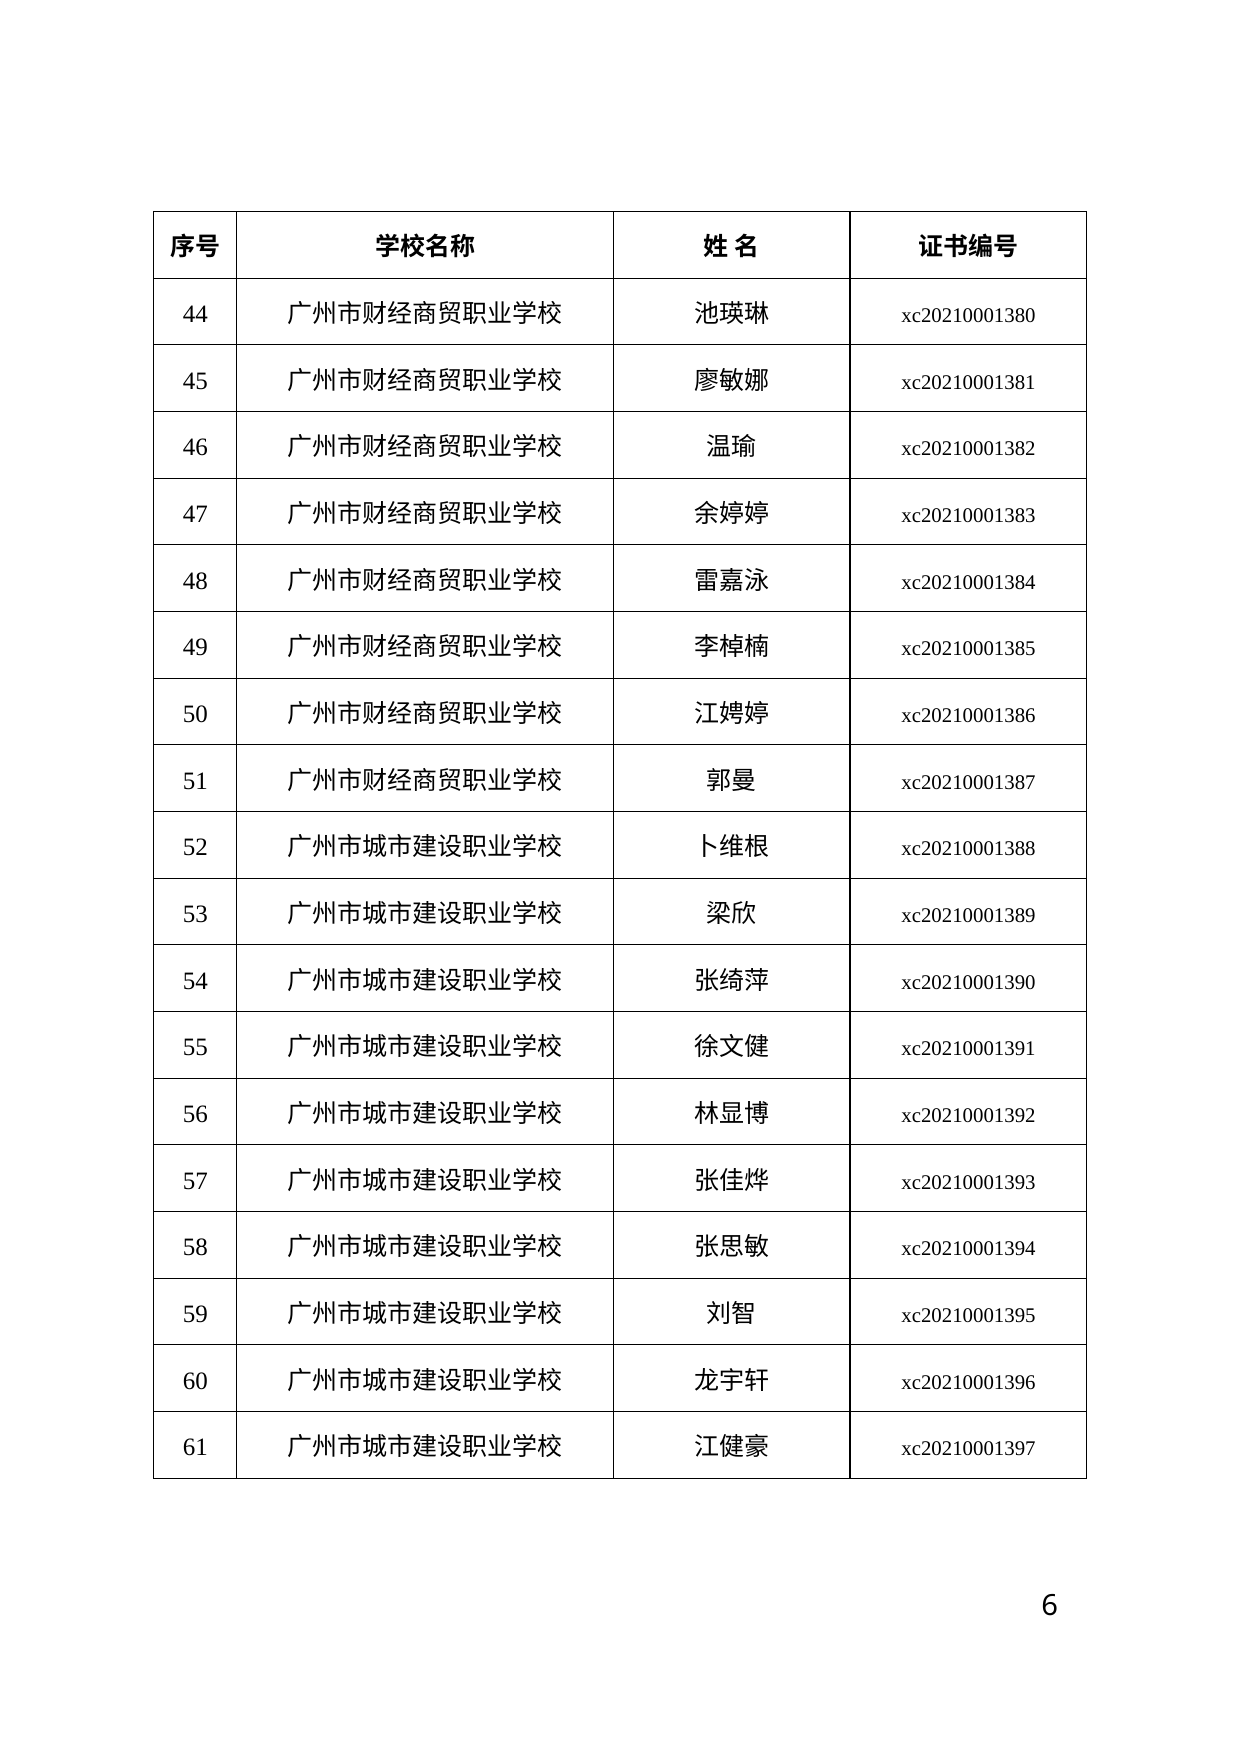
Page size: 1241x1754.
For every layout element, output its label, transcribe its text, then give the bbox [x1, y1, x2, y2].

table_cell 林显博 [614, 1079, 849, 1144]
table_cell 广州市财经商贸职业学校 [237, 479, 613, 544]
table_cell 郭曼 [614, 745, 849, 811]
table_cell 48 [154, 545, 236, 611]
table_cell xc20210001383 [851, 479, 1086, 544]
table_cell xc20210001384 [851, 545, 1086, 611]
table_cell 广州市财经商贸职业学校 [237, 412, 613, 477]
table_cell 54 [154, 945, 236, 1011]
table_cell xc20210001385 [851, 612, 1086, 677]
table_cell 余婷婷 [614, 479, 849, 544]
table_cell 49 [154, 612, 236, 677]
table_cell 46 [154, 412, 236, 477]
table_cell 56 [154, 1079, 236, 1144]
table_cell xc20210001387 [851, 745, 1086, 811]
table_cell 50 [154, 679, 236, 744]
table_cell 广州市城市建设职业学校 [237, 1345, 613, 1411]
table_cell xc20210001396 [851, 1345, 1086, 1411]
table_cell 57 [154, 1145, 236, 1211]
table_cell 张思敏 [614, 1212, 849, 1277]
table_cell 张绮萍 [614, 945, 849, 1011]
table_cell 广州市财经商贸职业学校 [237, 745, 613, 811]
table_cell xc20210001380 [851, 279, 1086, 344]
table_cell 雷嘉泳 [614, 545, 849, 611]
table_cell 61 [154, 1412, 236, 1477]
table_cell xc20210001389 [851, 879, 1086, 944]
table_cell 龙宇轩 [614, 1345, 849, 1411]
table_cell 58 [154, 1212, 236, 1277]
table_cell 广州市城市建设职业学校 [237, 879, 613, 944]
table_cell 广州市城市建设职业学校 [237, 1012, 613, 1077]
table_cell xc20210001397 [851, 1412, 1086, 1477]
table_header 序号 [154, 212, 236, 277]
table_cell 44 [154, 279, 236, 344]
table_cell 卜维根 [614, 812, 849, 877]
table_cell xc20210001386 [851, 679, 1086, 744]
table_cell 52 [154, 812, 236, 877]
table_cell 广州市财经商贸职业学校 [237, 279, 613, 344]
table_header 学校名称 [237, 212, 613, 277]
table_cell xc20210001388 [851, 812, 1086, 877]
table_cell 池瑛琳 [614, 279, 849, 344]
table_cell xc20210001393 [851, 1145, 1086, 1211]
table_cell 徐文健 [614, 1012, 849, 1077]
table_cell xc20210001382 [851, 412, 1086, 477]
table_cell 梁欣 [614, 879, 849, 944]
table_cell 江健豪 [614, 1412, 849, 1477]
table_cell 广州市城市建设职业学校 [237, 812, 613, 877]
table_cell 廖敏娜 [614, 345, 849, 411]
table_cell xc20210001390 [851, 945, 1086, 1011]
table_cell 广州市城市建设职业学校 [237, 1279, 613, 1344]
table_cell 广州市城市建设职业学校 [237, 945, 613, 1011]
table_cell xc20210001391 [851, 1012, 1086, 1077]
table_header 证书编号 [851, 212, 1086, 277]
table_cell 47 [154, 479, 236, 544]
table_cell 广州市城市建设职业学校 [237, 1212, 613, 1277]
table_cell 江娉婷 [614, 679, 849, 744]
table_cell 广州市财经商贸职业学校 [237, 679, 613, 744]
table_cell xc20210001392 [851, 1079, 1086, 1144]
table_cell 59 [154, 1279, 236, 1344]
table_cell 广州市财经商贸职业学校 [237, 545, 613, 611]
table_cell 刘智 [614, 1279, 849, 1344]
table_cell 李棹楠 [614, 612, 849, 677]
table_cell 60 [154, 1345, 236, 1411]
table_cell 广州市城市建设职业学校 [237, 1145, 613, 1211]
table_header 姓 名 [614, 212, 849, 277]
table_cell 张佳烨 [614, 1145, 849, 1211]
table_cell 广州市财经商贸职业学校 [237, 345, 613, 411]
table_cell 温瑜 [614, 412, 849, 477]
table_cell xc20210001395 [851, 1279, 1086, 1344]
table_cell 53 [154, 879, 236, 944]
table_cell 45 [154, 345, 236, 411]
table_cell 广州市城市建设职业学校 [237, 1412, 613, 1477]
table_cell 55 [154, 1012, 236, 1077]
table_cell 51 [154, 745, 236, 811]
table_cell xc20210001394 [851, 1212, 1086, 1277]
table_cell xc20210001381 [851, 345, 1086, 411]
table_cell 广州市城市建设职业学校 [237, 1079, 613, 1144]
table_cell 广州市财经商贸职业学校 [237, 612, 613, 677]
